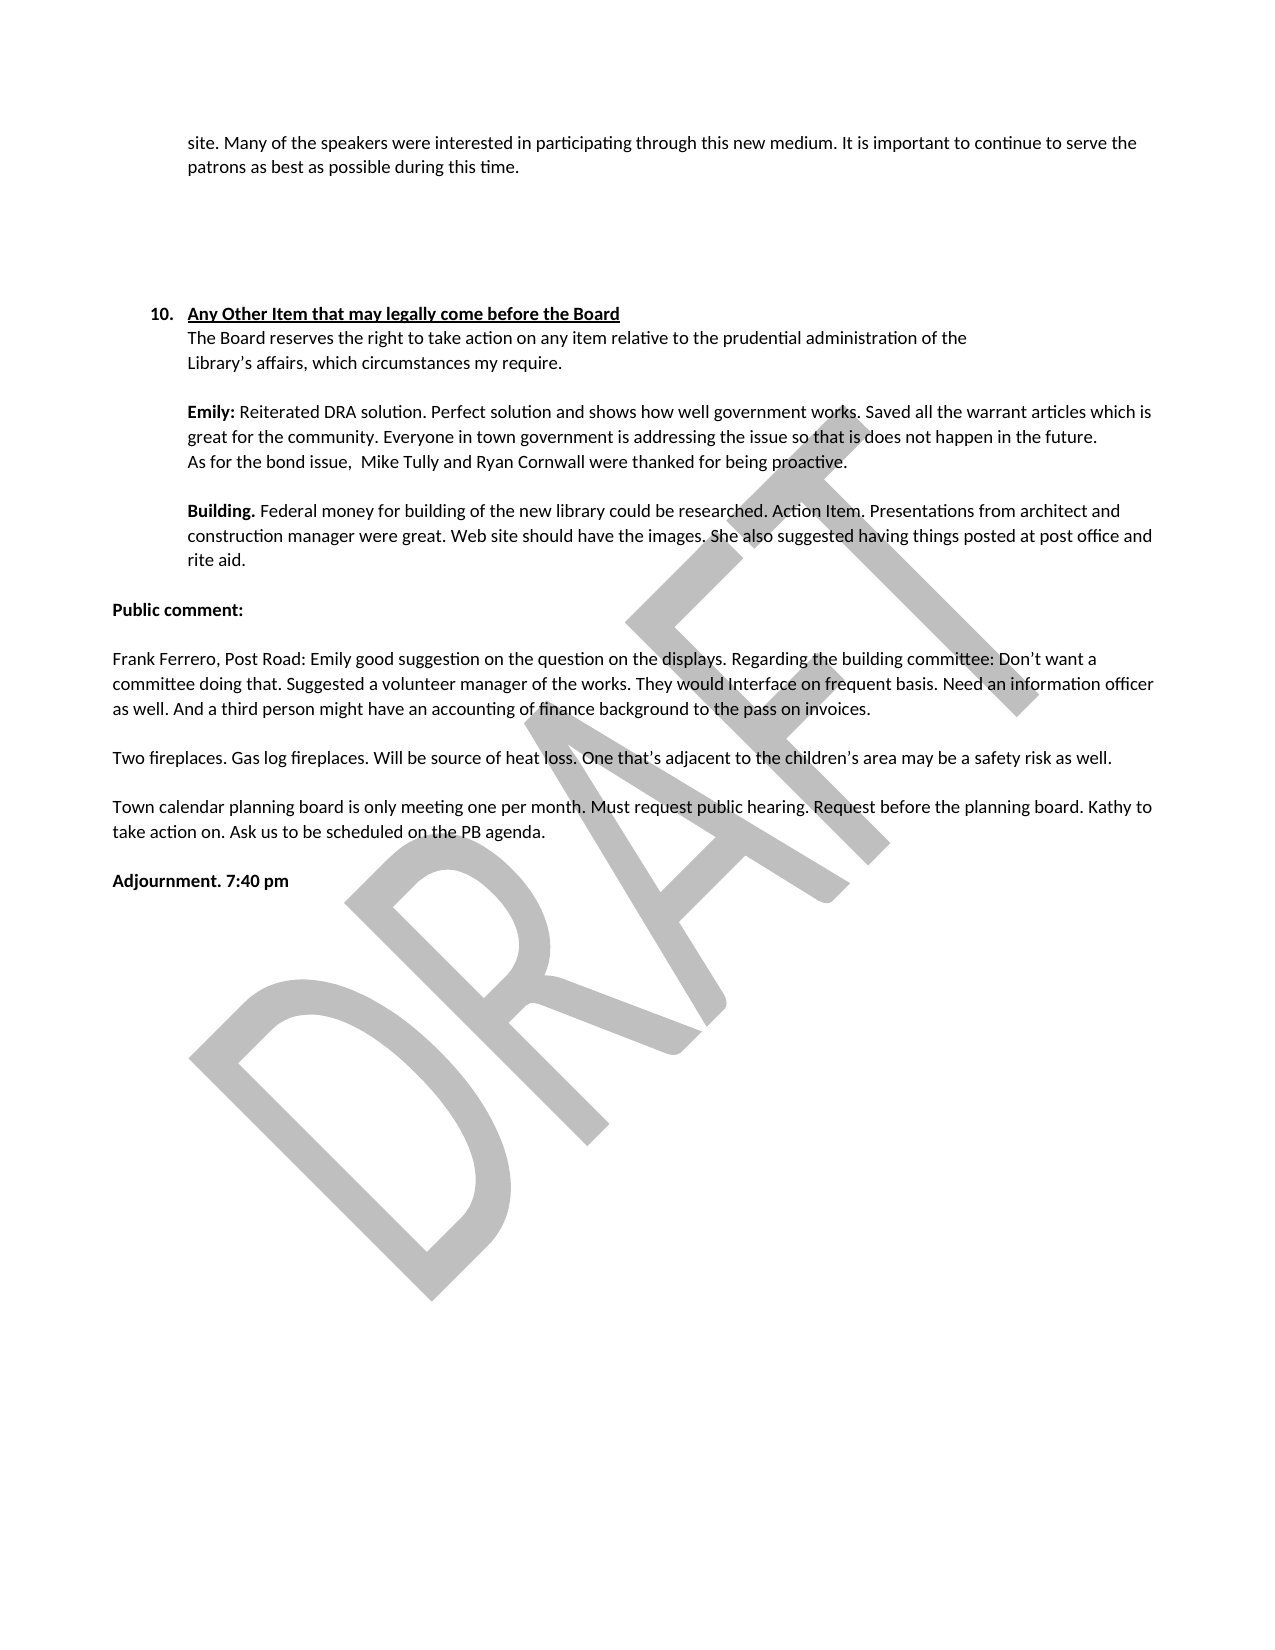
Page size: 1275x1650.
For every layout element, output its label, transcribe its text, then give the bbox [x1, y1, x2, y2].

list Library’s affairs, which circumstances my require. [187, 351, 1162, 374]
text Two fireplaces. Gas log fireplaces. Will be source of heat loss. One that’s adjacent to the children’s area may be a safety risk as well. [112, 746, 1162, 769]
list The Board reserves the right to take action on any item relative to the prudential administration of the [187, 326, 1162, 349]
text Emily: Reiterated DRA solution. Perfect solution and shows how well government works. Saved all the warrant articles which is great for the community. Everyone in town government is addressing the issue so that is does not happen in the future. [187, 401, 1162, 448]
text Adjournment. 7:40 pm [112, 869, 1162, 892]
text Public comment: [112, 598, 1162, 621]
text Building. Federal money for building of the new library could be researched. Action Item. Presentations from architect and construction manager were great. Web site should have the images. She also suggested having things posted at post office and rite aid. [187, 499, 1162, 572]
text Frank Ferrero, Post Road: Emily good suggestion on the question on the displays. Regarding the building committee: Don’t want a committee doing that. Suggested a volunteer manager of the works. They would Interface on frequent basis. Need an information officer as well. And a third person might have an accounting of finance background to the pass on invoices. [112, 647, 1162, 720]
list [150, 131, 1162, 179]
list Any Other Item that may legally come before the Board [150, 302, 1162, 325]
text Town calendar planning board is only meeting one per month. Must request public hearing. Request before the planning board. Kathy to take action on. Ask us to be scheduled on the PB agenda. [112, 796, 1162, 843]
text As for the bond issue, Mike Tully and Ryan Cornwall were thanked for being proactive. [187, 450, 1162, 473]
